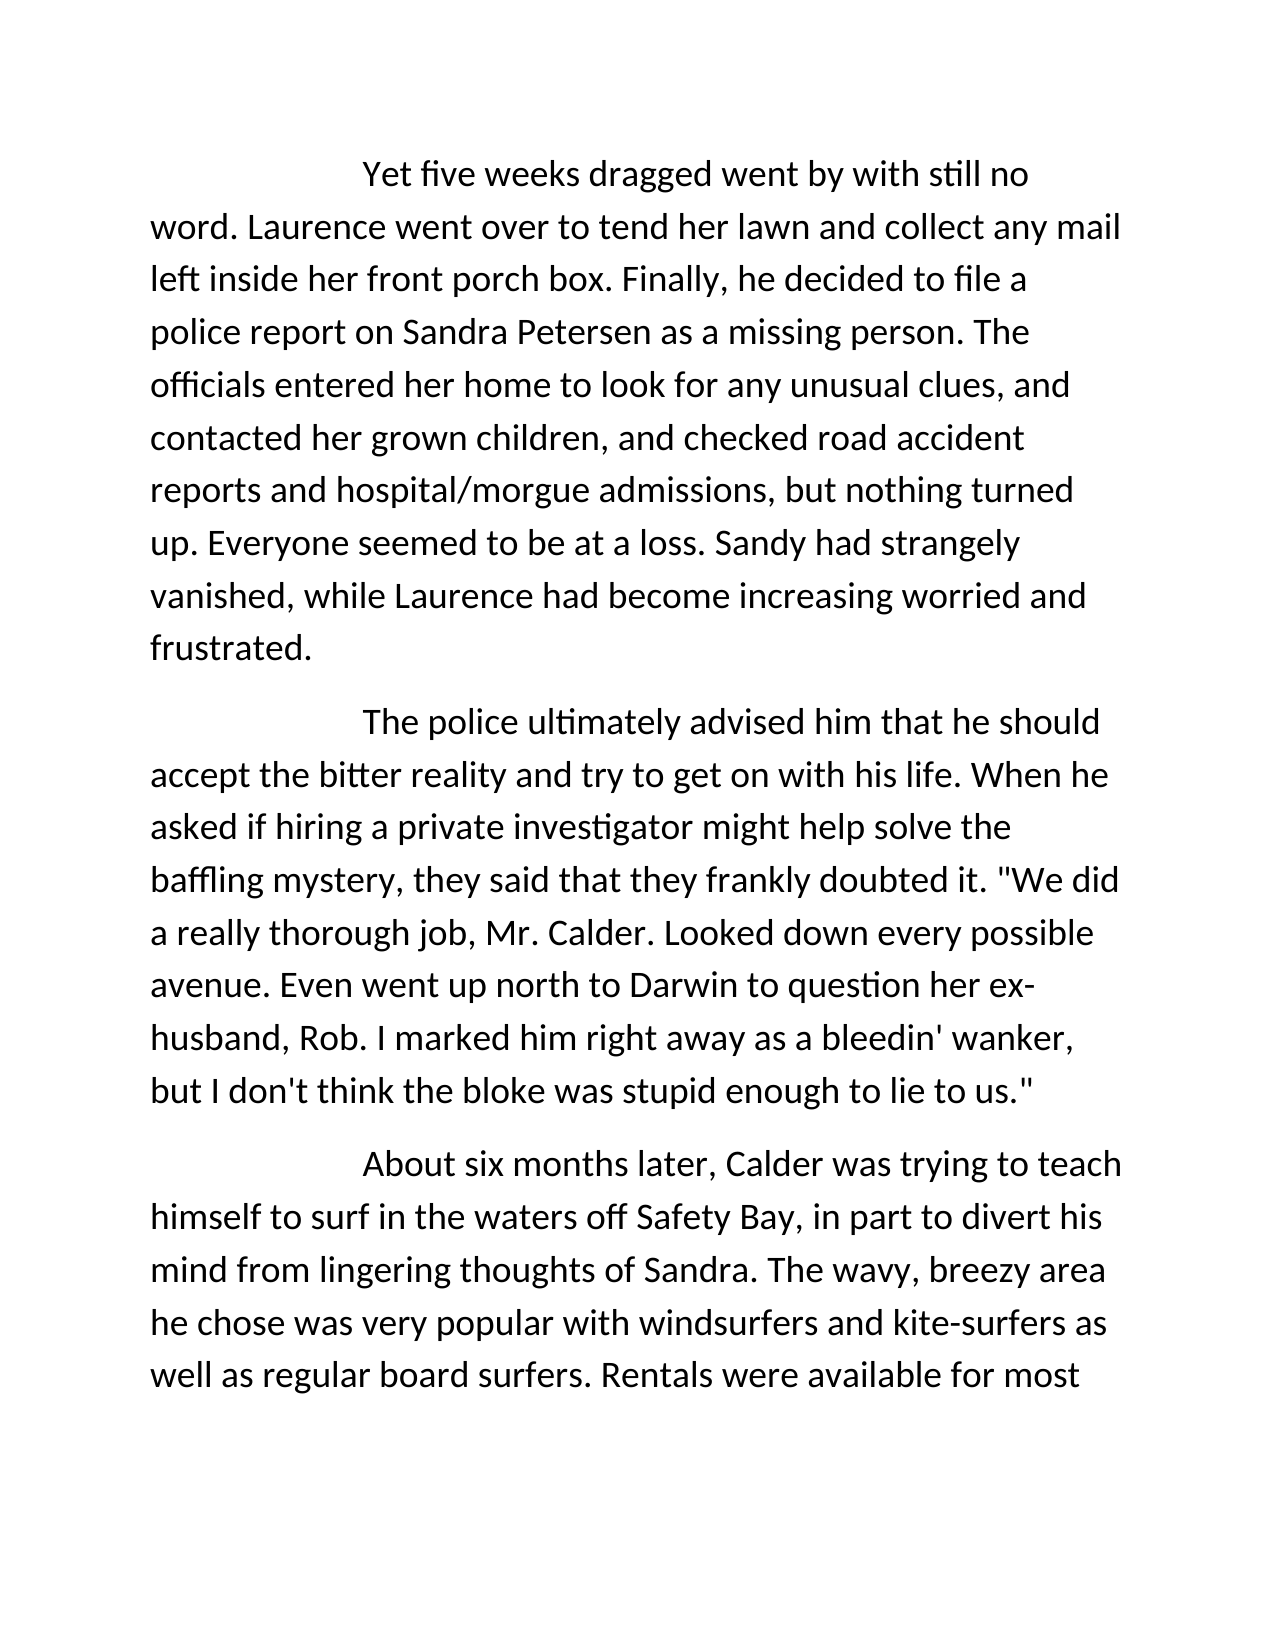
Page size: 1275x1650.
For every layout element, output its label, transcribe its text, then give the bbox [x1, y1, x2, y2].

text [150, 1140, 1125, 1397]
text Yet five weeks dragged went by with still no word. Laurence went over to tend her lawn and collect any mail left inside her front porch box. Finally, he decided to file a police report on Sandra Petersen as a missing person. The officials entered her home to look for any unusual clues, and contacted her grown children, and checked road accident reports and hospital/morgue admissions, but nothing turned up. Everyone seemed to be at a loss. Sandy had strangely vanished, while Laurence had become increasing worried and frustrated. [150, 150, 1125, 670]
text The police ultimately advised him that he should accept the bitter reality and try to get on with his life. When he asked if hiring a private investigator might help solve the baffling mystery, they said that they frankly doubted it. "We did a really thorough job, Mr. Calder. Looked down every possible avenue. Even went up north to Darwin to question her ex-husband, Rob. I marked him right away as a bleedin' wanker, but I don't think the bloke was stupid enough to lie to us." [150, 698, 1125, 1113]
